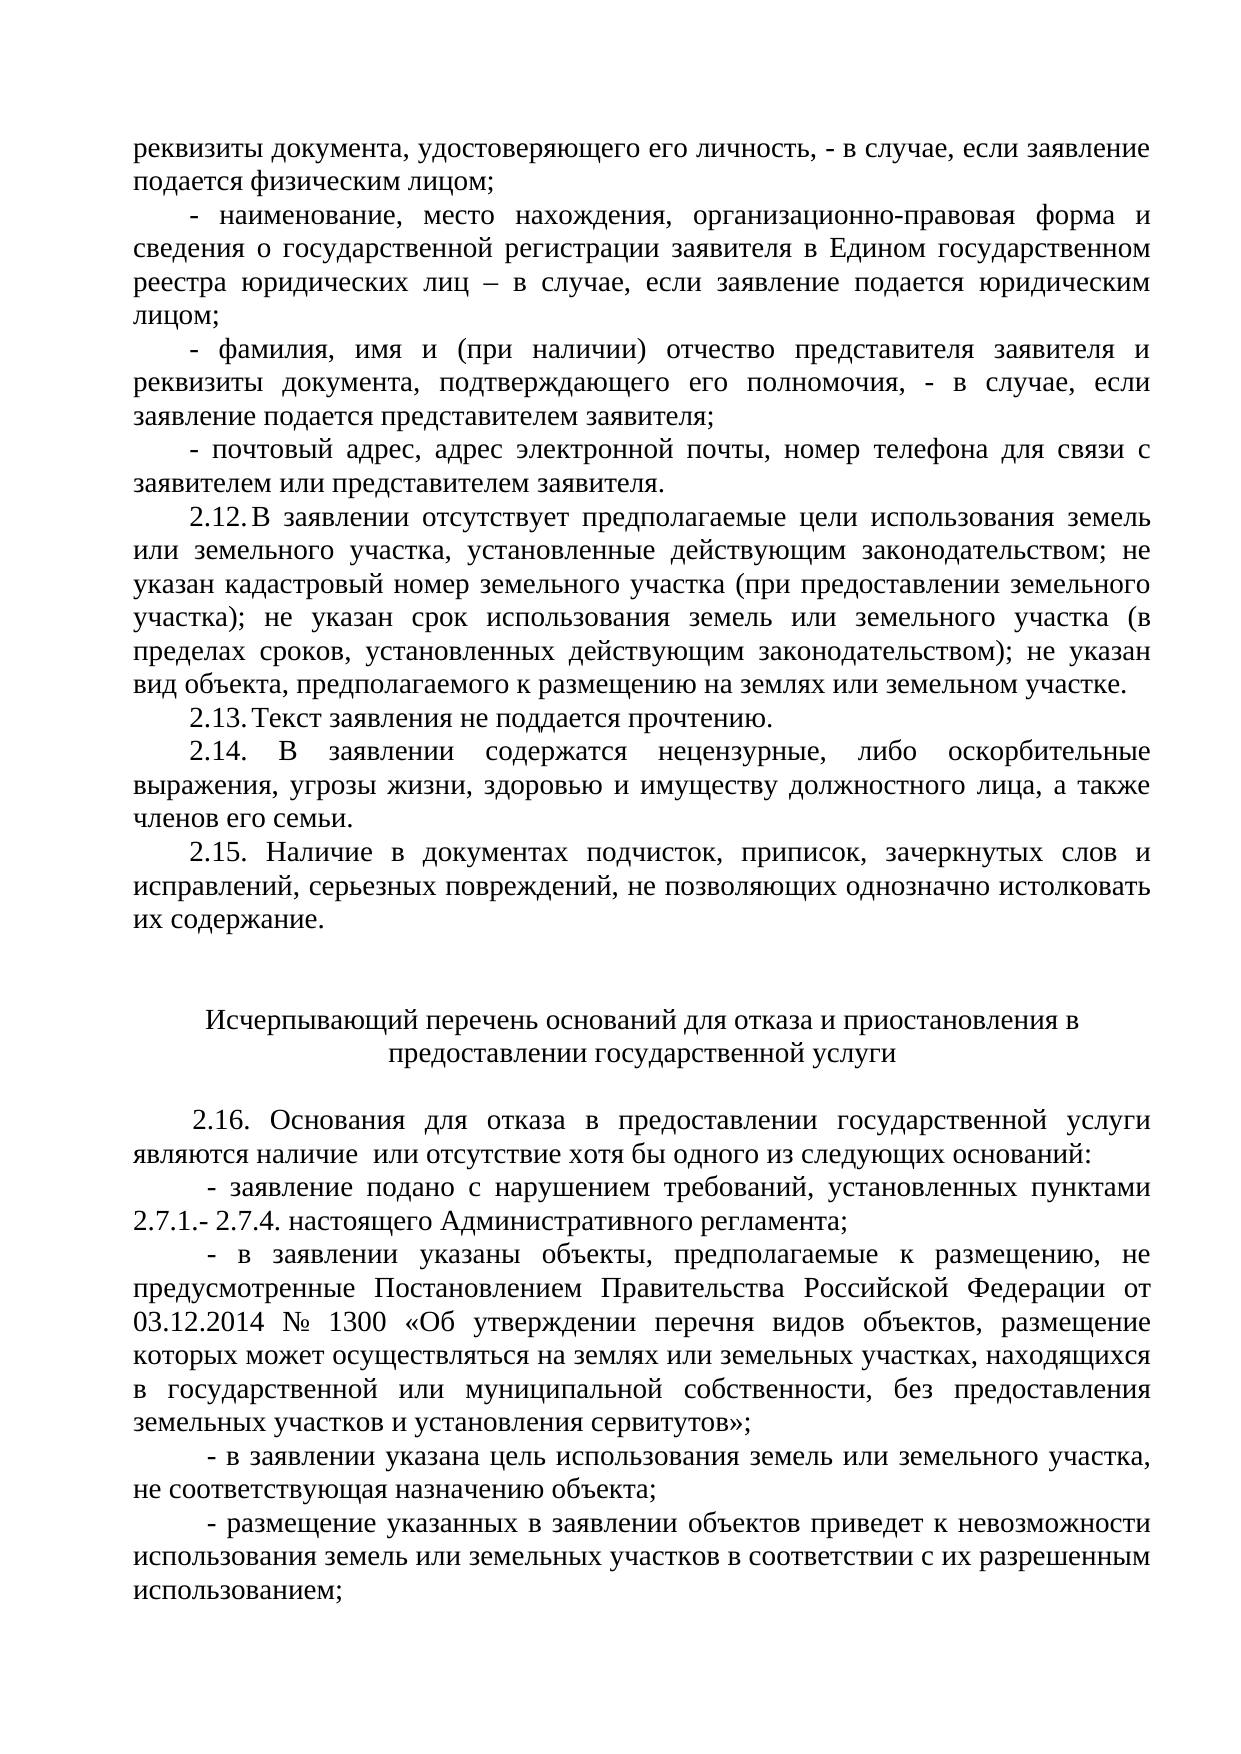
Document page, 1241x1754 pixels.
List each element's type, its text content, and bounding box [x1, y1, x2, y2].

text 2.16. Основания для отказа в предоставлении государственной услуги являются наличие или отсутствие хотя бы одного из следующих оснований: [133, 1102, 1152, 1169]
text - почтовый адрес, адрес электронной почты, номер телефона для связи с заявителем или представителем заявителя. [133, 432, 1152, 499]
text 2.14. В заявлении содержатся нецензурные, либо оскорбительные выражения, угрозы жизни, здоровью и имуществу должностного лица, а также членов его семьи. [133, 733, 1152, 834]
text - наименование, место нахождения, организационно-правовая форма и сведения о государственной регистрации заявителя в Едином государственном реестра юридических лиц – в случае, если заявление подается юридическим лицом; [133, 197, 1152, 331]
text - фамилия, имя и (при наличии) отчество представителя заявителя и реквизиты документа, подтверждающего его полномочия, - в случае, если заявление подается представителем заявителя; [133, 331, 1152, 432]
text 2.12. В заявлении отсутствует предполагаемые цели использования земель или земельного участка, установленные действующим законодательством; не указан кадастровый номер земельного участка (при предоставлении земельного участка); не указан срок использования земель или земельного участка (в пределах сроков, установленных действующим законодательством); не указан вид объекта, предполагаемого к размещению на землях или земельном участке. [133, 499, 1152, 700]
text Исчерпывающий перечень оснований для отказа и приостановления в предоставлении государственной услуги [133, 1002, 1152, 1069]
text - в заявлении указаны объекты, предполагаемые к размещению, не предусмотренные Постановлением Правительства Российской Федерации от 03.12.2014 № 1300 «Об утверждении перечня видов объектов, размещение которых может осуществляться на землях или земельных участках, находящихся в государственной или муниципальной собственности, без предоставления земельных участков и установления сервитутов»; [133, 1237, 1152, 1438]
text - размещение указанных в заявлении объектов приведет к невозможности использования земель или земельных участков в соответствии с их разрешенным использованием; [133, 1505, 1152, 1606]
text - в заявлении указана цель использования земель или земельного участка, не соответствующая назначению объекта; [133, 1438, 1152, 1505]
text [133, 130, 1152, 197]
text 2.13. Текст заявления не поддается прочтению. [133, 700, 1152, 733]
text - заявление подано с нарушением требований, установленных пунктами 2.7.1.- 2.7.4. настоящего Административного регламента; [133, 1169, 1152, 1237]
text 2.15. Наличие в документах подчисток, приписок, зачеркнутых слов и исправлений, серьезных повреждений, не позволяющих однозначно истолковать их содержание. [133, 834, 1152, 935]
